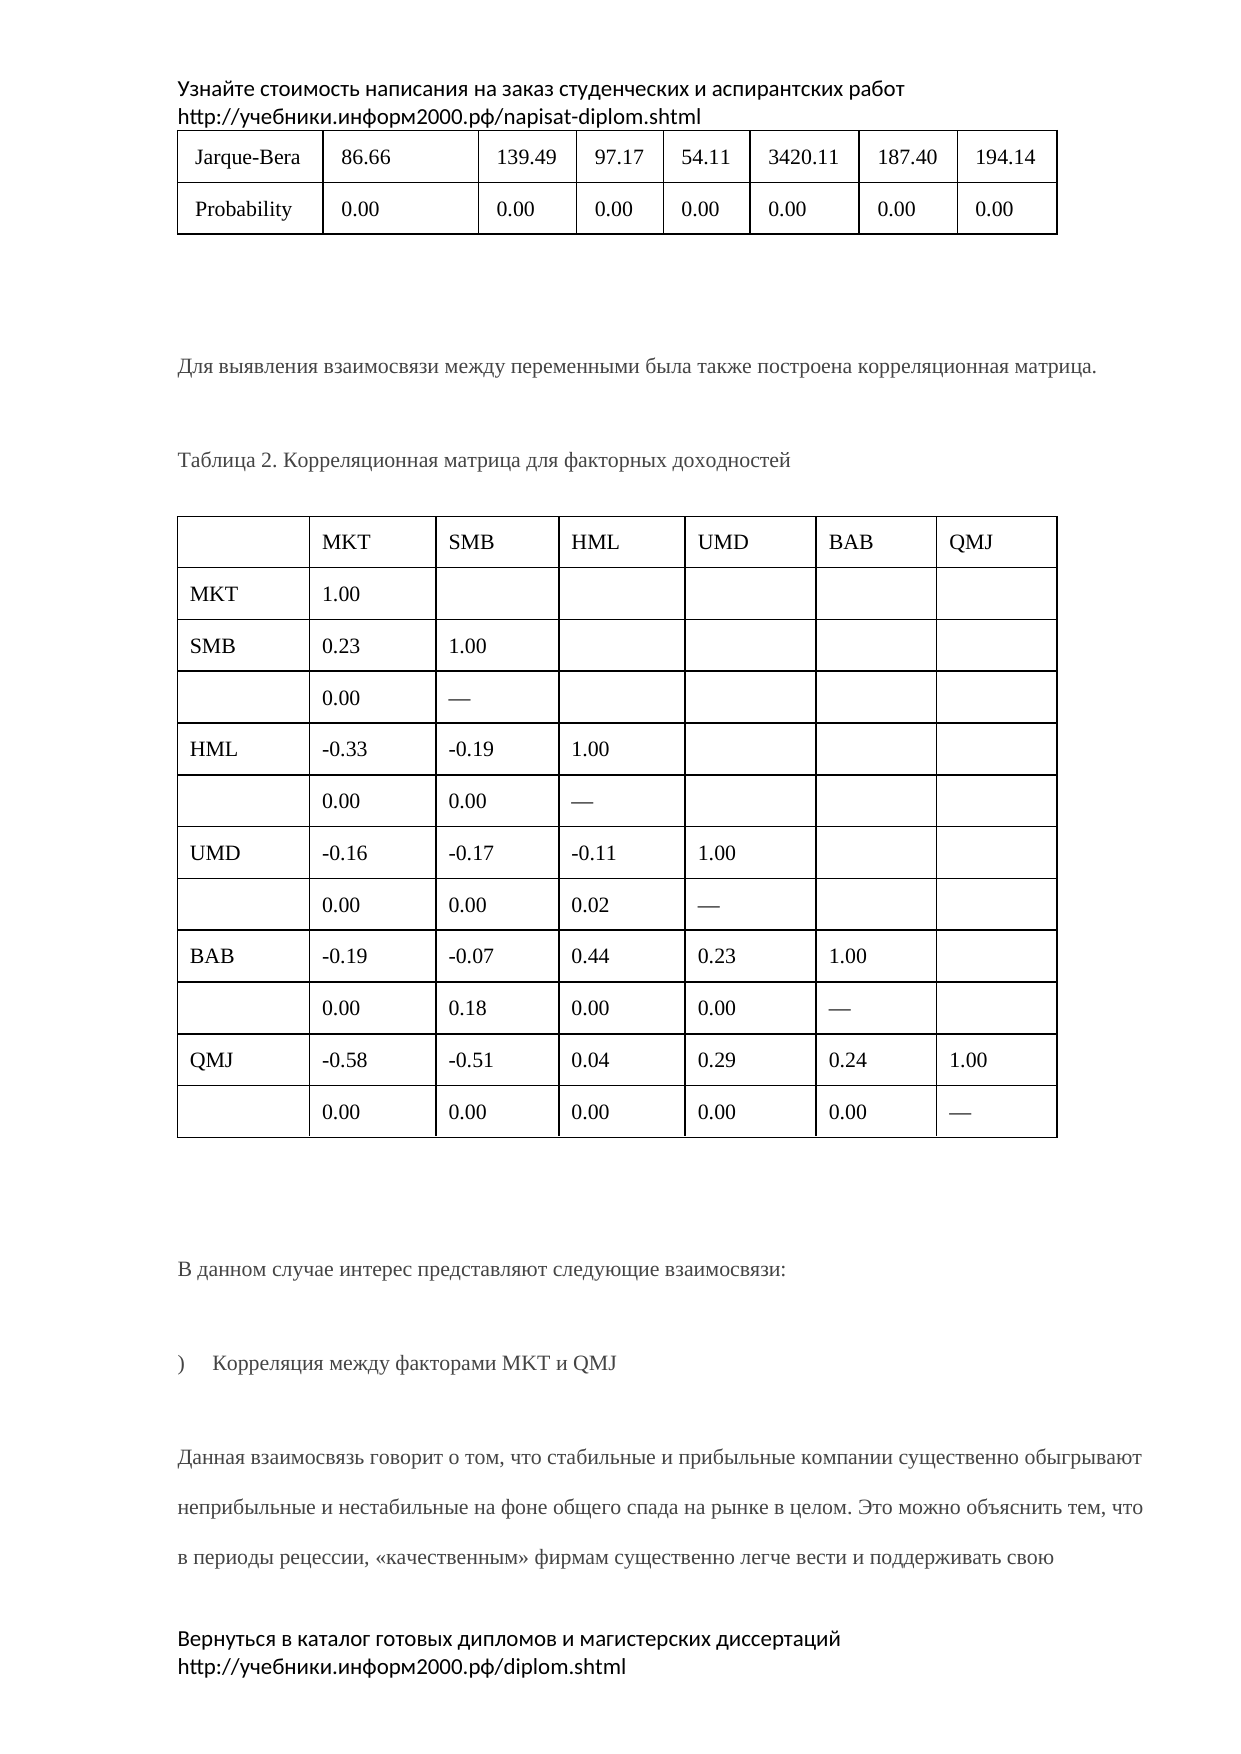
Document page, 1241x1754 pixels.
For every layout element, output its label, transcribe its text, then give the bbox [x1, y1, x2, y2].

table_header MKT [310, 517, 435, 567]
table_cell -0.11 [560, 827, 684, 877]
table_header UMD [686, 517, 815, 567]
table_cell 0.00 [958, 183, 1056, 233]
table_cell — [937, 1086, 1056, 1136]
table_cell [686, 568, 815, 619]
table_cell [817, 776, 936, 826]
table_cell QMJ [178, 1035, 309, 1084]
table_header SMB [437, 517, 558, 567]
table_cell [937, 983, 1056, 1033]
table_cell [178, 776, 309, 826]
table_cell -0.51 [437, 1035, 558, 1084]
table_cell 139.49 [479, 131, 576, 182]
text В данном случае интерес представляют следующие взаимосвязи: [177, 1232, 1152, 1282]
table_cell 0.00 [560, 1086, 684, 1136]
table_cell HML [178, 724, 309, 774]
table_cell 0.00 [686, 1086, 815, 1136]
table_cell 0.00 [560, 983, 684, 1033]
table_cell MKT [178, 568, 309, 619]
table_cell [178, 879, 309, 929]
table_cell [560, 620, 684, 670]
table_cell -0.33 [310, 724, 435, 774]
table_cell [817, 672, 936, 722]
table_cell [937, 568, 1056, 619]
table_cell Probability [178, 183, 322, 233]
table_cell -0.16 [310, 827, 435, 877]
table_cell 0.23 [686, 931, 815, 981]
table_cell [686, 724, 815, 774]
table_header [178, 517, 309, 567]
table_cell [817, 827, 936, 877]
table_cell 0.18 [437, 983, 558, 1033]
table_cell 1.00 [310, 568, 435, 619]
table_cell [686, 672, 815, 722]
table_cell 1.00 [437, 620, 558, 670]
table_cell 0.23 [310, 620, 435, 670]
table_header BAB [817, 517, 936, 567]
table_cell [937, 724, 1056, 774]
table_cell 0.00 [437, 776, 558, 826]
table_cell [560, 568, 684, 619]
table_cell [937, 776, 1056, 826]
table_cell 1.00 [817, 931, 936, 981]
table_cell [178, 1086, 309, 1136]
table_cell -0.17 [437, 827, 558, 877]
table_cell 0.00 [437, 1086, 558, 1136]
table_cell 3420.11 [751, 131, 858, 182]
text Для выявления взаимосвязи между переменными была также построена корреляционная матрица. [177, 329, 1152, 379]
table_header QMJ [937, 517, 1056, 567]
table_cell [937, 931, 1056, 981]
table_cell -0.07 [437, 931, 558, 981]
table_cell 0.24 [817, 1035, 936, 1084]
table_cell 0.00 [310, 983, 435, 1033]
table_cell 187.40 [860, 131, 957, 182]
table_cell UMD [178, 827, 309, 877]
table_cell 54.11 [664, 131, 749, 182]
table_cell -0.58 [310, 1035, 435, 1084]
table_cell — [817, 983, 936, 1033]
table_cell 0.00 [664, 183, 749, 233]
table_cell 0.00 [479, 183, 576, 233]
table_cell 0.00 [577, 183, 663, 233]
table_cell Jarque-Bera [178, 131, 322, 182]
table_header HML [560, 517, 684, 567]
table_cell 0.04 [560, 1035, 684, 1084]
text Таблица 2. Корреляционная матрица для факторных доходностей [177, 422, 1152, 472]
table_cell [937, 620, 1056, 670]
table_cell 0.00 [686, 983, 815, 1033]
table_cell — [437, 672, 558, 722]
table_cell [817, 724, 936, 774]
table_cell [686, 776, 815, 826]
table_cell — [686, 879, 815, 929]
table_cell -0.19 [437, 724, 558, 774]
table_cell 0.29 [686, 1035, 815, 1084]
table_cell [817, 620, 936, 670]
table_cell 97.17 [577, 131, 663, 182]
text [177, 1419, 1152, 1569]
table_cell 0.02 [560, 879, 684, 929]
table_cell 0.00 [324, 183, 478, 233]
table_cell 86.66 [324, 131, 478, 182]
table_cell 0.00 [751, 183, 858, 233]
table_cell 0.00 [310, 1086, 435, 1136]
table_cell 1.00 [560, 724, 684, 774]
table_cell 0.44 [560, 931, 684, 981]
table_cell 0.00 [310, 776, 435, 826]
table_cell 0.00 [437, 879, 558, 929]
table_cell — [560, 776, 684, 826]
table_cell BAB [178, 931, 309, 981]
table_cell [686, 620, 815, 670]
table_cell 0.00 [817, 1086, 936, 1136]
table_cell 194.14 [958, 131, 1056, 182]
table_cell -0.19 [310, 931, 435, 981]
text ) Корреляция между факторами MKT и QMJ [177, 1325, 1152, 1375]
table_cell 1.00 [686, 827, 815, 877]
table_cell SMB [178, 620, 309, 670]
table_cell [817, 568, 936, 619]
table_cell 0.00 [310, 672, 435, 722]
table_cell [178, 983, 309, 1033]
table_cell 0.00 [310, 879, 435, 929]
table_cell [937, 827, 1056, 877]
table_cell [437, 568, 558, 619]
table_cell [178, 672, 309, 722]
table_cell 1.00 [937, 1035, 1056, 1084]
table_cell [937, 672, 1056, 722]
table_cell [560, 672, 684, 722]
table_cell [937, 879, 1056, 929]
table_cell 0.00 [860, 183, 957, 233]
table_cell [817, 879, 936, 929]
